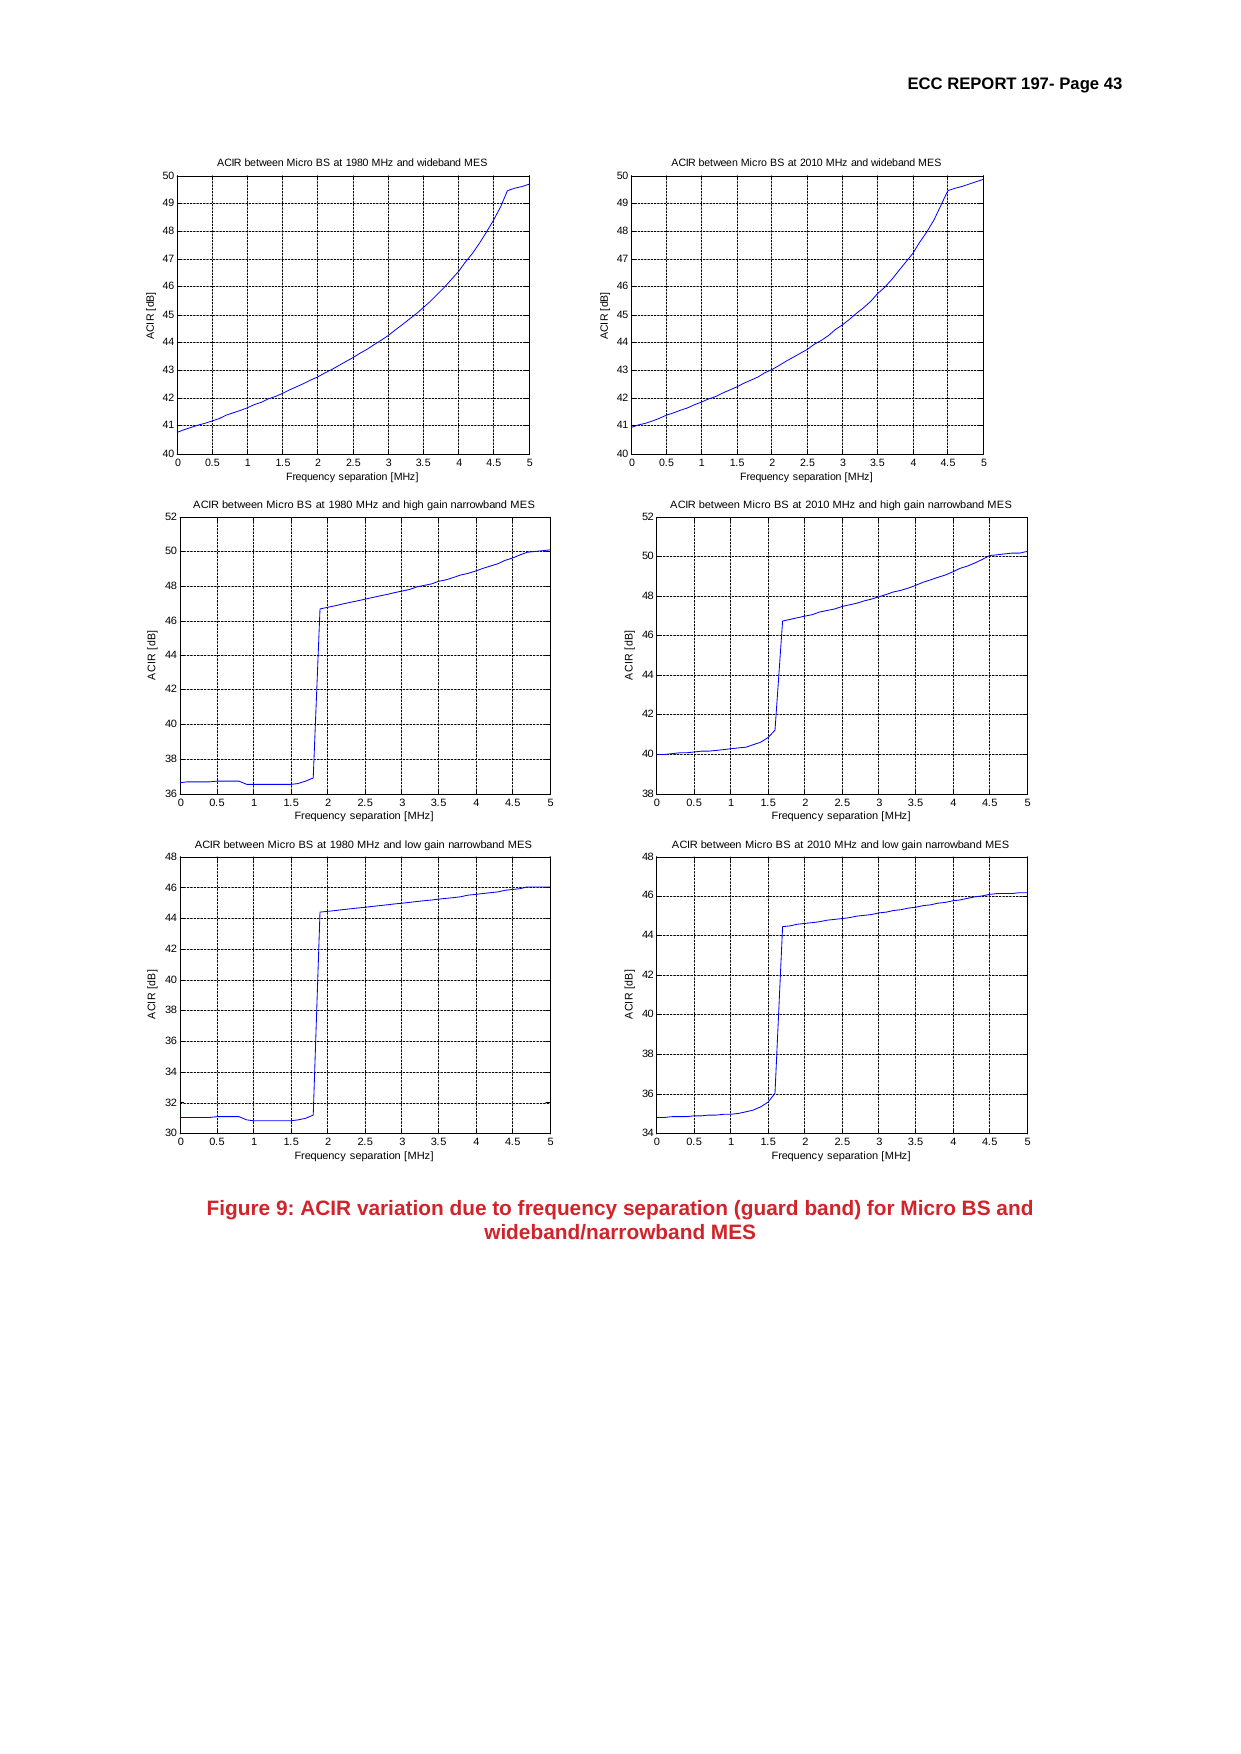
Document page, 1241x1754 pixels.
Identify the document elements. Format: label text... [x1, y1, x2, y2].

text Figure 9: ACIR variation due to frequency separation (guard band) for Micro BS and wideband/narrowband MES [118, 1196, 1122, 1244]
